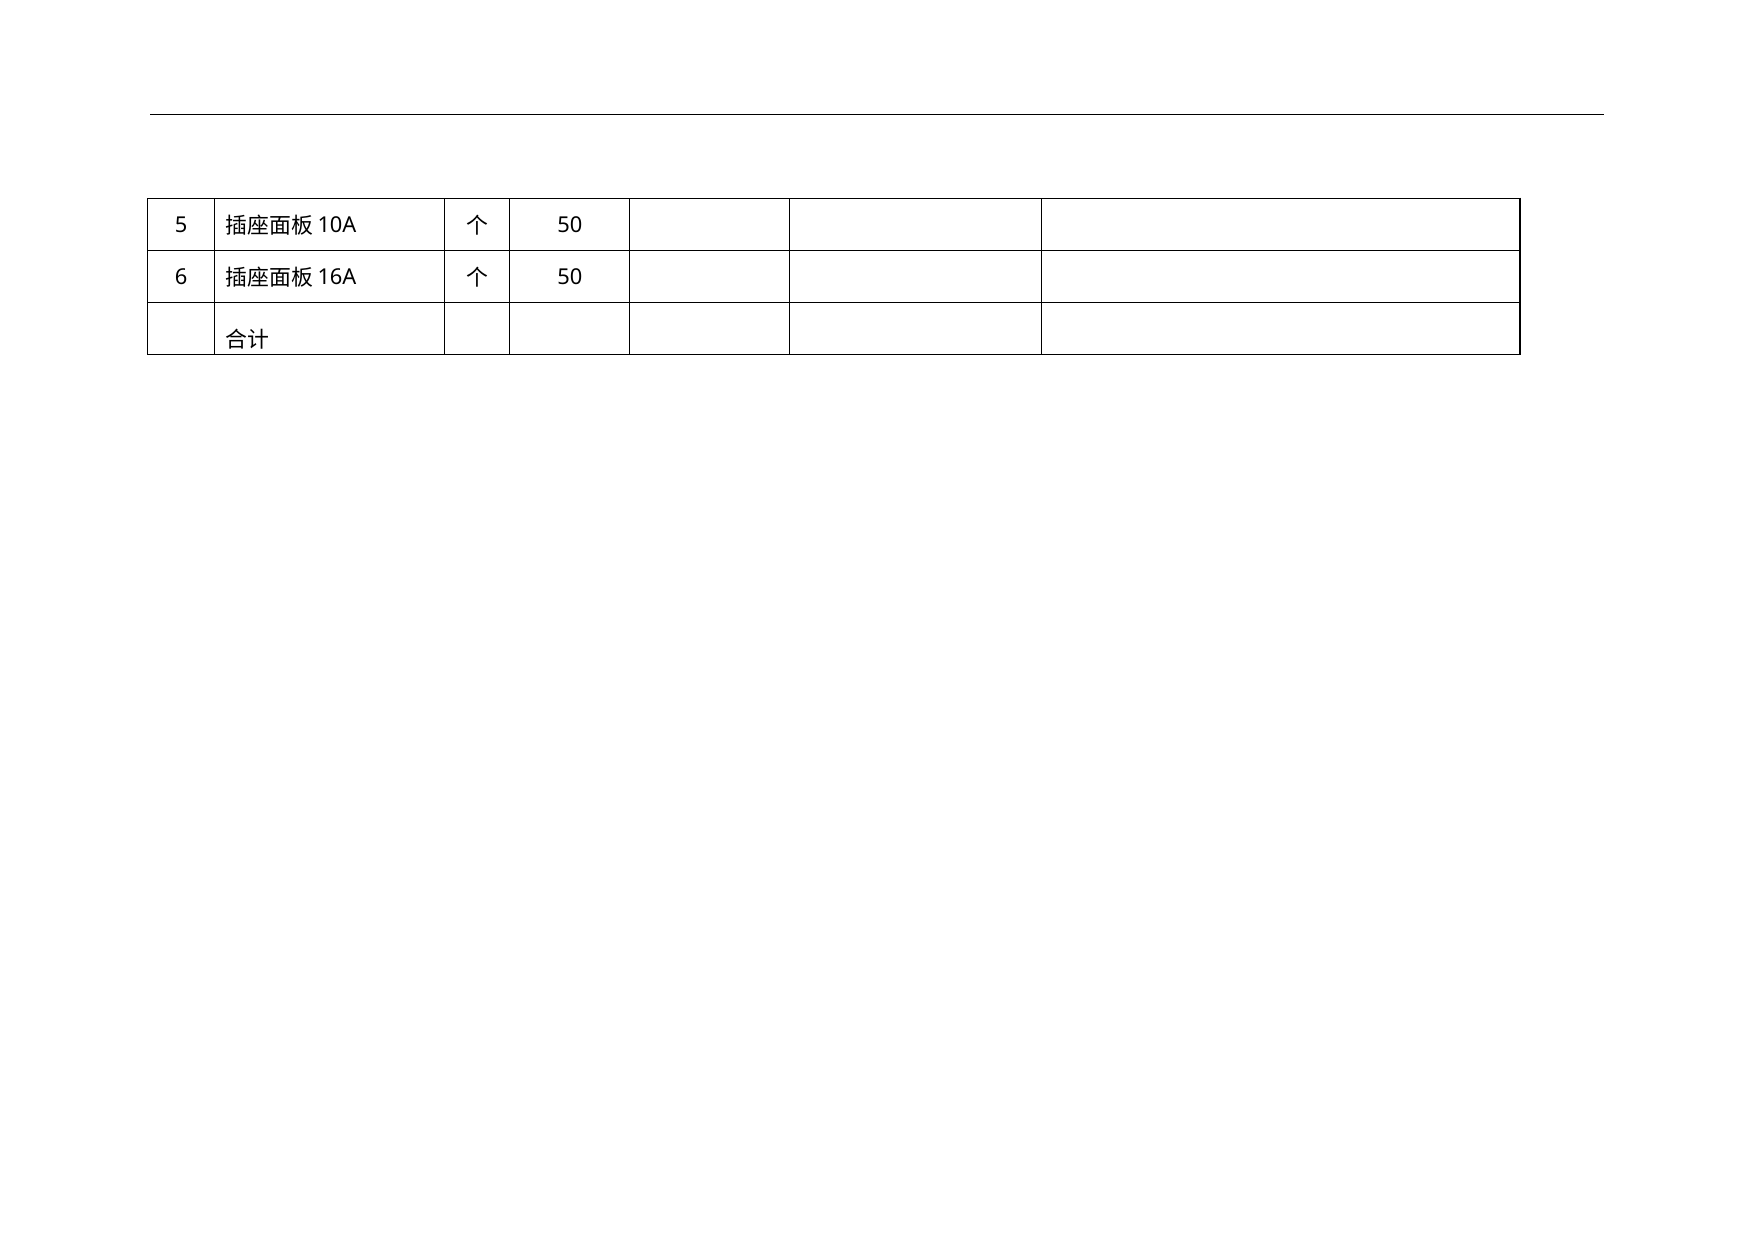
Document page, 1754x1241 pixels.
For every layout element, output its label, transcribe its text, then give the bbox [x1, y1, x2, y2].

table_cell 插座面板10A [215, 199, 444, 250]
table_cell [790, 251, 1041, 302]
table_cell 6 [148, 251, 214, 302]
table_cell 个 [445, 199, 509, 250]
table_cell [1042, 303, 1519, 354]
table_cell [630, 199, 789, 250]
table_cell [1042, 199, 1519, 250]
table_cell [1042, 251, 1519, 302]
table_cell [790, 303, 1041, 354]
table_cell [630, 251, 789, 302]
table_cell [148, 303, 214, 354]
table_cell 5 [148, 199, 214, 250]
table_cell [445, 303, 509, 354]
table_cell 50 [510, 199, 629, 250]
table_cell 50 [510, 251, 629, 302]
table_cell [790, 199, 1041, 250]
table_cell [510, 303, 629, 354]
table_cell 合计 [215, 303, 444, 354]
table_cell 个 [445, 251, 509, 302]
table_cell 插座面板16A [215, 251, 444, 302]
table_cell [630, 303, 789, 354]
